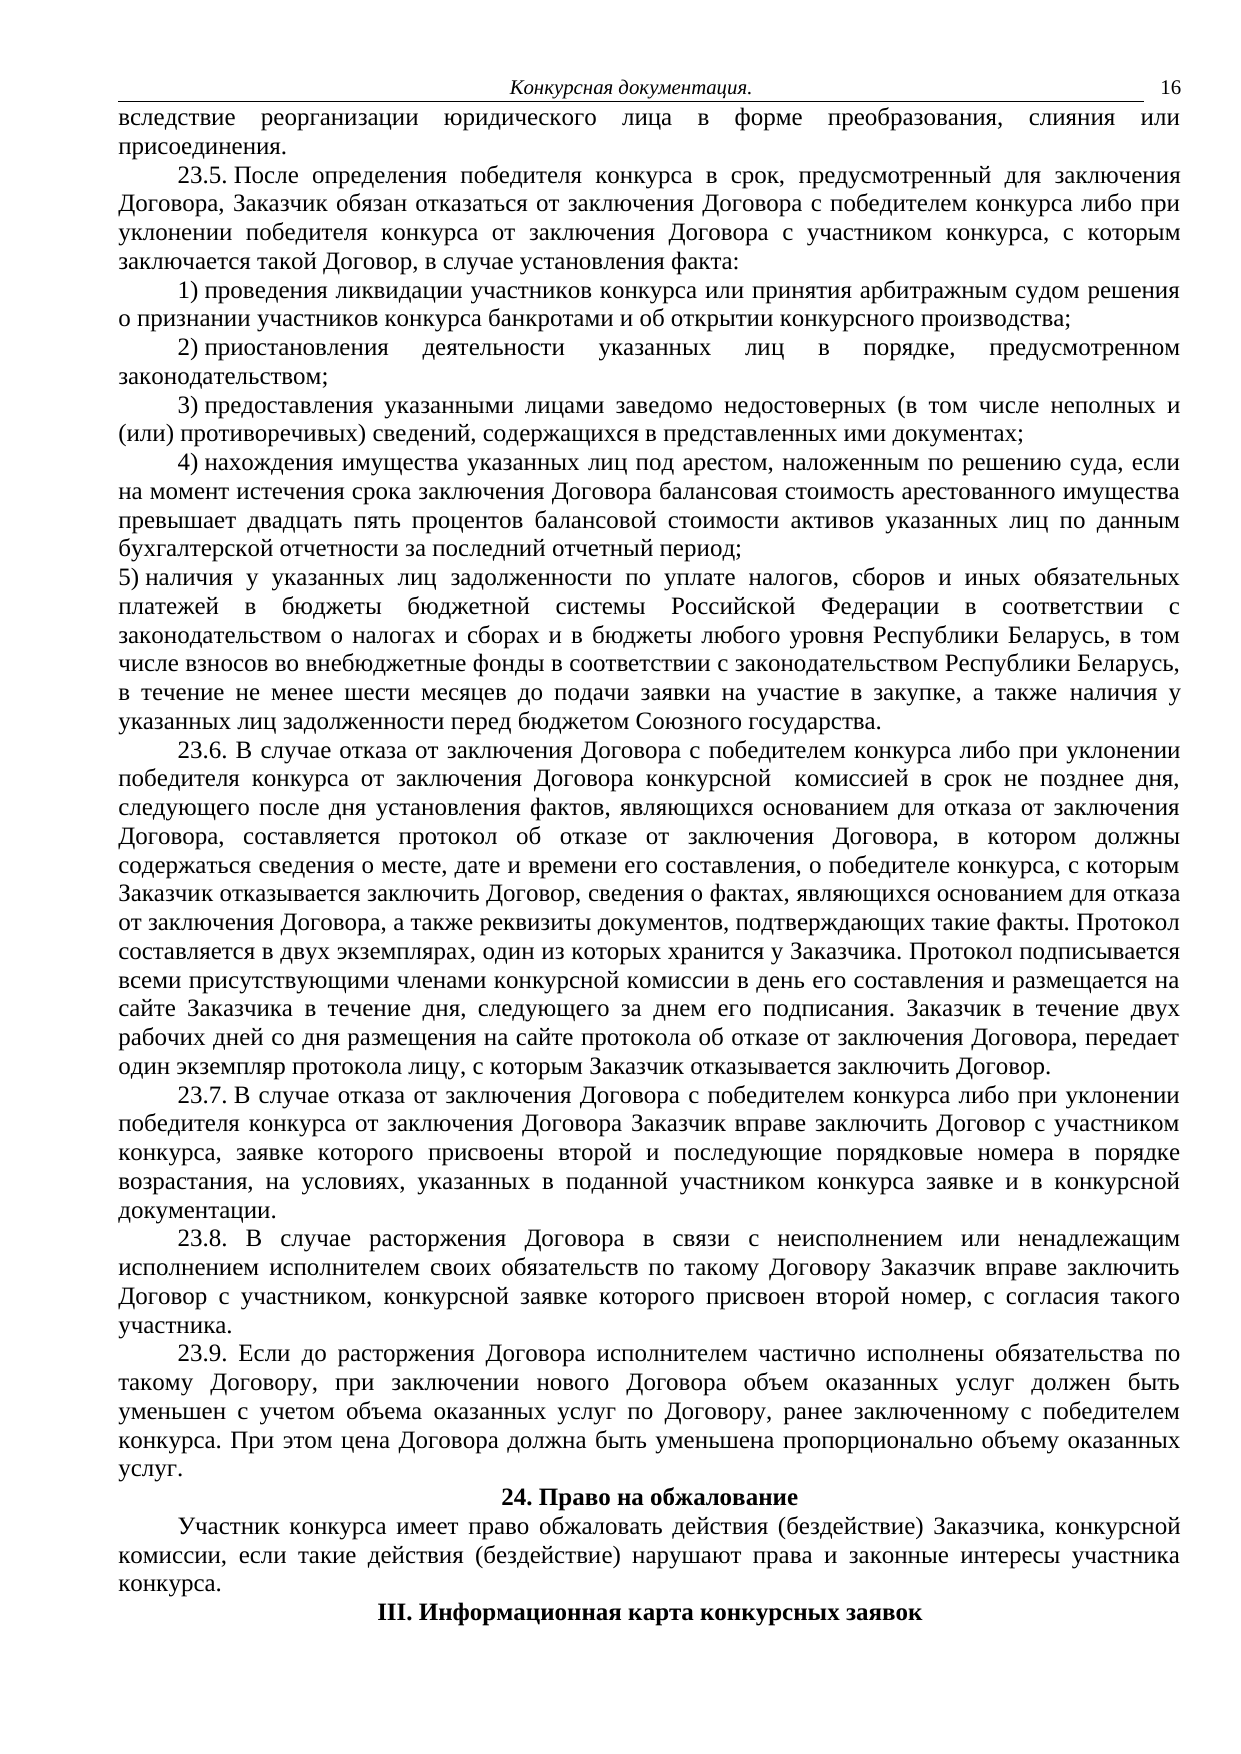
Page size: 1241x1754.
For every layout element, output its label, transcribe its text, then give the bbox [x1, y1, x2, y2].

text 23.9. Если до расторжения Договора исполнителем частично исполнены обязательства по такому Договору, при заключении нового Договора объем оказанных услуг должен быть уменьшен с учетом объема оказанных услуг по Договору, ранее заключенному с победителем конкурса. При этом цена Договора должна быть уменьшена пропорционально объему оказанных услуг. [118, 1338, 1181, 1482]
text 4) нахождения имущества указанных лиц под арестом, наложенным по решению суда, если на момент истечения срока заключения Договора балансовая стоимость арестованного имущества превышает двадцать пять процентов балансовой стоимости активов указанных лиц по данным бухгалтерской отчетности за последний отчетный период; [118, 447, 1181, 562]
text 23.5. После определения победителя конкурса в срок, предусмотренный для заключения Договора, Заказчик обязан отказаться от заключения Договора с победителем конкурса либо при уклонении победителя конкурса от заключения Договора с участником конкурса, с которым заключается такой Договор, в случае установления факта: [118, 160, 1181, 275]
text 2) приостановления деятельности указанных лиц в порядке, предусмотренном законодательством; [118, 332, 1181, 390]
text 23.8. В случае расторжения Договора в связи с неисполнением или ненадлежащим исполнением исполнителем своих обязательств по такому Договору Заказчик вправе заключить Договор с участником, конкурсной заявке которого присвоен второй номер, с согласия такого участника. [118, 1223, 1181, 1338]
text Участник конкурса имеет право обжаловать действия (бездействие) Заказчика, конкурсной комиссии, если такие действия (бездействие) нарушают права и законные интересы участника конкурса. [118, 1511, 1181, 1597]
text 23.7. В случае отказа от заключения Договора с победителем конкурса либо при уклонении победителя конкурса от заключения Договора Заказчик вправе заключить Договор с участником конкурса, заявке которого присвоены второй и последующие порядковые номера в порядке возрастания, на условиях, указанных в поданной участником конкурса заявке и в конкурсной документации. [118, 1080, 1181, 1223]
text 5) наличия у указанных лиц задолженности по уплате налогов, сборов и иных обязательных платежей в бюджеты бюджетной системы Российской Федерации в соответствии с законодательством о налогах и сборах и в бюджеты любого уровня Республики Беларусь, в том числе взносов во внебюджетные фонды в соответствии с законодательством Республики Беларусь, в течение не менее шести месяцев до подачи заявки на участие в закупке, а также наличия у указанных лиц задолженности перед бюджетом Союзного государства. [118, 562, 1181, 735]
text 3) предоставления указанными лицами заведомо недостоверных (в том числе неполных и (или) противоречивых) сведений, содержащихся в представленных ими документах; [118, 390, 1181, 447]
text 24. Право на обжалование [118, 1482, 1181, 1511]
text III. Информационная карта конкурсных заявок [118, 1597, 1181, 1626]
text 1) проведения ликвидации участников конкурса или принятия арбитражным судом решения о признании участников конкурса банкротами и об открытии конкурсного производства; [118, 275, 1181, 332]
text 23.6. В случае отказа от заключения Договора с победителем конкурса либо при уклонении победителя конкурса от заключения Договора конкурсной комиссией в срок не позднее дня, следующего после дня установления фактов, являющихся основанием для отказа от заключения Договора, составляется протокол об отказе от заключения Договора, в котором должны содержаться сведения о месте, дате и времени его составления, о победителе конкурса, с которым Заказчик отказывается заключить Договор, сведения о фактах, являющихся основанием для отказа от заключения Договора, а также реквизиты документов, подтверждающих такие факты. Протокол составляется в двух экземплярах, один из которых хранится у Заказчика. Протокол подписывается всеми присутствующими членами конкурсной комиссии в день его составления и размещается на сайте Заказчика в течение дня, следующего за днем его подписания. Заказчик в течение двух рабочих дней со дня размещения на сайте протокола об отказе от заключения Договора, передает один экземпляр протокола лицу, с которым Заказчик отказывается заключить Договор. [118, 735, 1181, 1080]
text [118, 102, 1181, 160]
